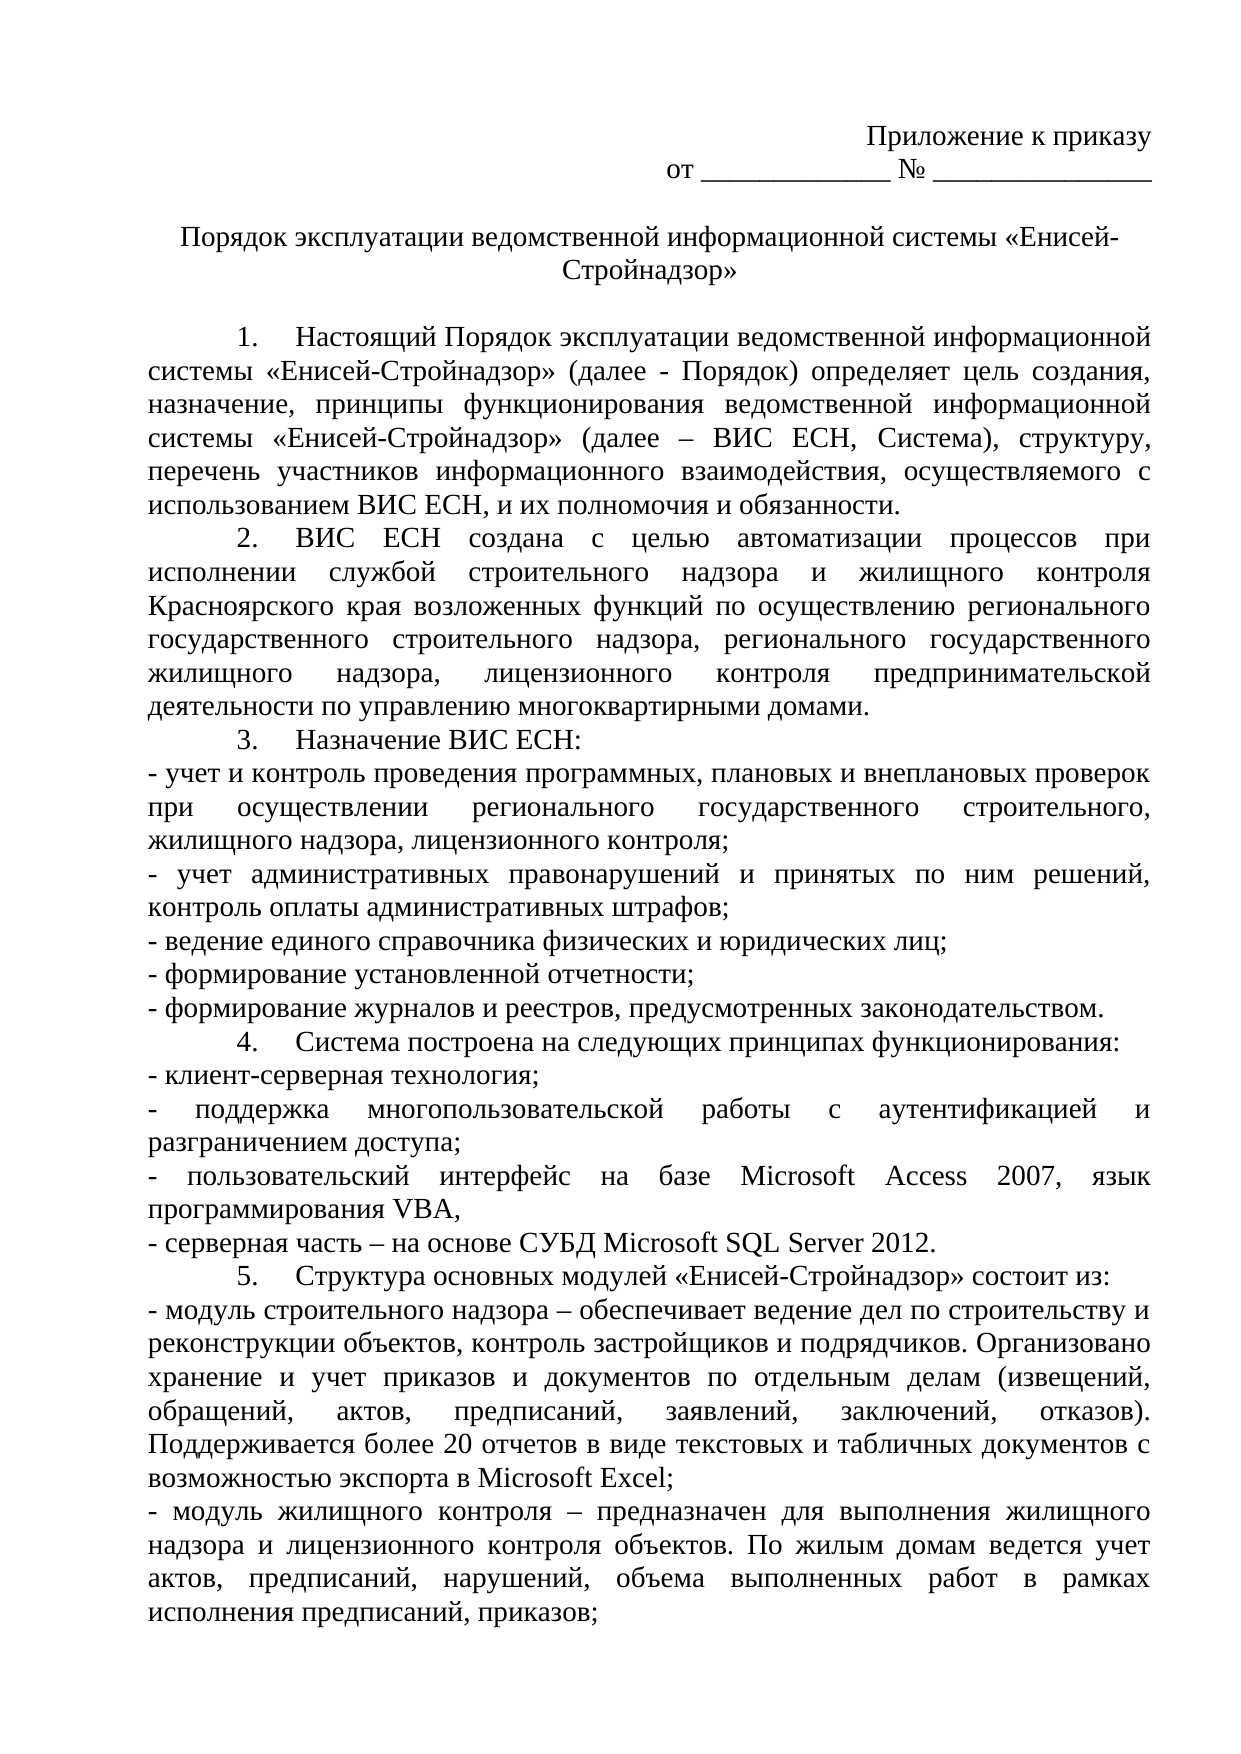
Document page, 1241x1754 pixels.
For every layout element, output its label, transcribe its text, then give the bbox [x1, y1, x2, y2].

list Назначение ВИС ЕСН: [148, 722, 1152, 755]
text - поддержка многопользовательской работы с аутентификацией и разграничением доступа; [148, 1091, 1152, 1158]
text - серверная часть – на основе СУБД Microsoft SQL Server 2012. [148, 1225, 1152, 1258]
text - пользовательский интерфейс на базе Microsoft Access 2007, язык программирования VBA, [148, 1158, 1152, 1225]
text - ведение единого справочника физических и юридических лиц; [148, 923, 1152, 957]
text от _____________ № _______________ [148, 152, 1152, 185]
text - модуль строительного надзора – обеспечивает ведение дел по строительству и реконструкции объектов, контроль застройщиков и подрядчиков. Организовано хранение и учет приказов и документов по отдельным делам (извещений, обращений, актов, предписаний, заявлений, заключений, отказов). Поддерживается более 20 отчетов в виде текстовых и табличных документов с возможностью экспорта в Microsoft Excel; [148, 1292, 1152, 1493]
text - клиент-серверная технология; [148, 1057, 1152, 1091]
list Настоящий Порядок эксплуатации ведомственной информационной системы «Енисей-Стройнадзор» (далее - Порядок) определяет цель создания, назначение, принципы функционирования ведомственной информационной системы «Енисей-Стройнадзор» (далее – ВИС ЕСН, Система), структуру, перечень участников информационного взаимодействия, осуществляемого с использованием ВИС ЕСН, и их полномочия и обязанности. [148, 319, 1152, 521]
text - формирование журналов и реестров, предусмотренных законодательством. [148, 990, 1152, 1024]
list ВИС ЕСН создана с целью автоматизации процессов при исполнении службой строительного надзора и жилищного контроля Красноярского края возложенных функций по осуществлению регионального государственного строительного надзора, регионального государственного жилищного надзора, лицензионного контроля предпринимательской деятельности по управлению многоквартирными домами. [148, 521, 1152, 722]
text Порядок эксплуатации ведомственной информационной системы «Енисей-Стройнадзор» [148, 219, 1152, 286]
text - учет и контроль проведения программных, плановых и внеплановых проверок при осуществлении регионального государственного строительного, жилищного надзора, лицензионного контроля; [148, 755, 1152, 856]
text Приложение к приказу [148, 118, 1152, 152]
list Система построена на следующих принципах функционирования: [148, 1024, 1152, 1057]
list Структура основных модулей «Енисей-Стройнадзор» состоит из: [148, 1258, 1152, 1292]
text - формирование установленной отчетности; [148, 957, 1152, 990]
text - учет административных правонарушений и принятых по ним решений, контроль оплаты административных штрафов; [148, 856, 1152, 923]
text - модуль жилищного контроля – предназначен для выполнения жилищного надзора и лицензионного контроля объектов. По жилым домам ведется учет актов, предписаний, нарушений, объема выполненных работ в рамках исполнения предписаний, приказов; [148, 1493, 1152, 1627]
